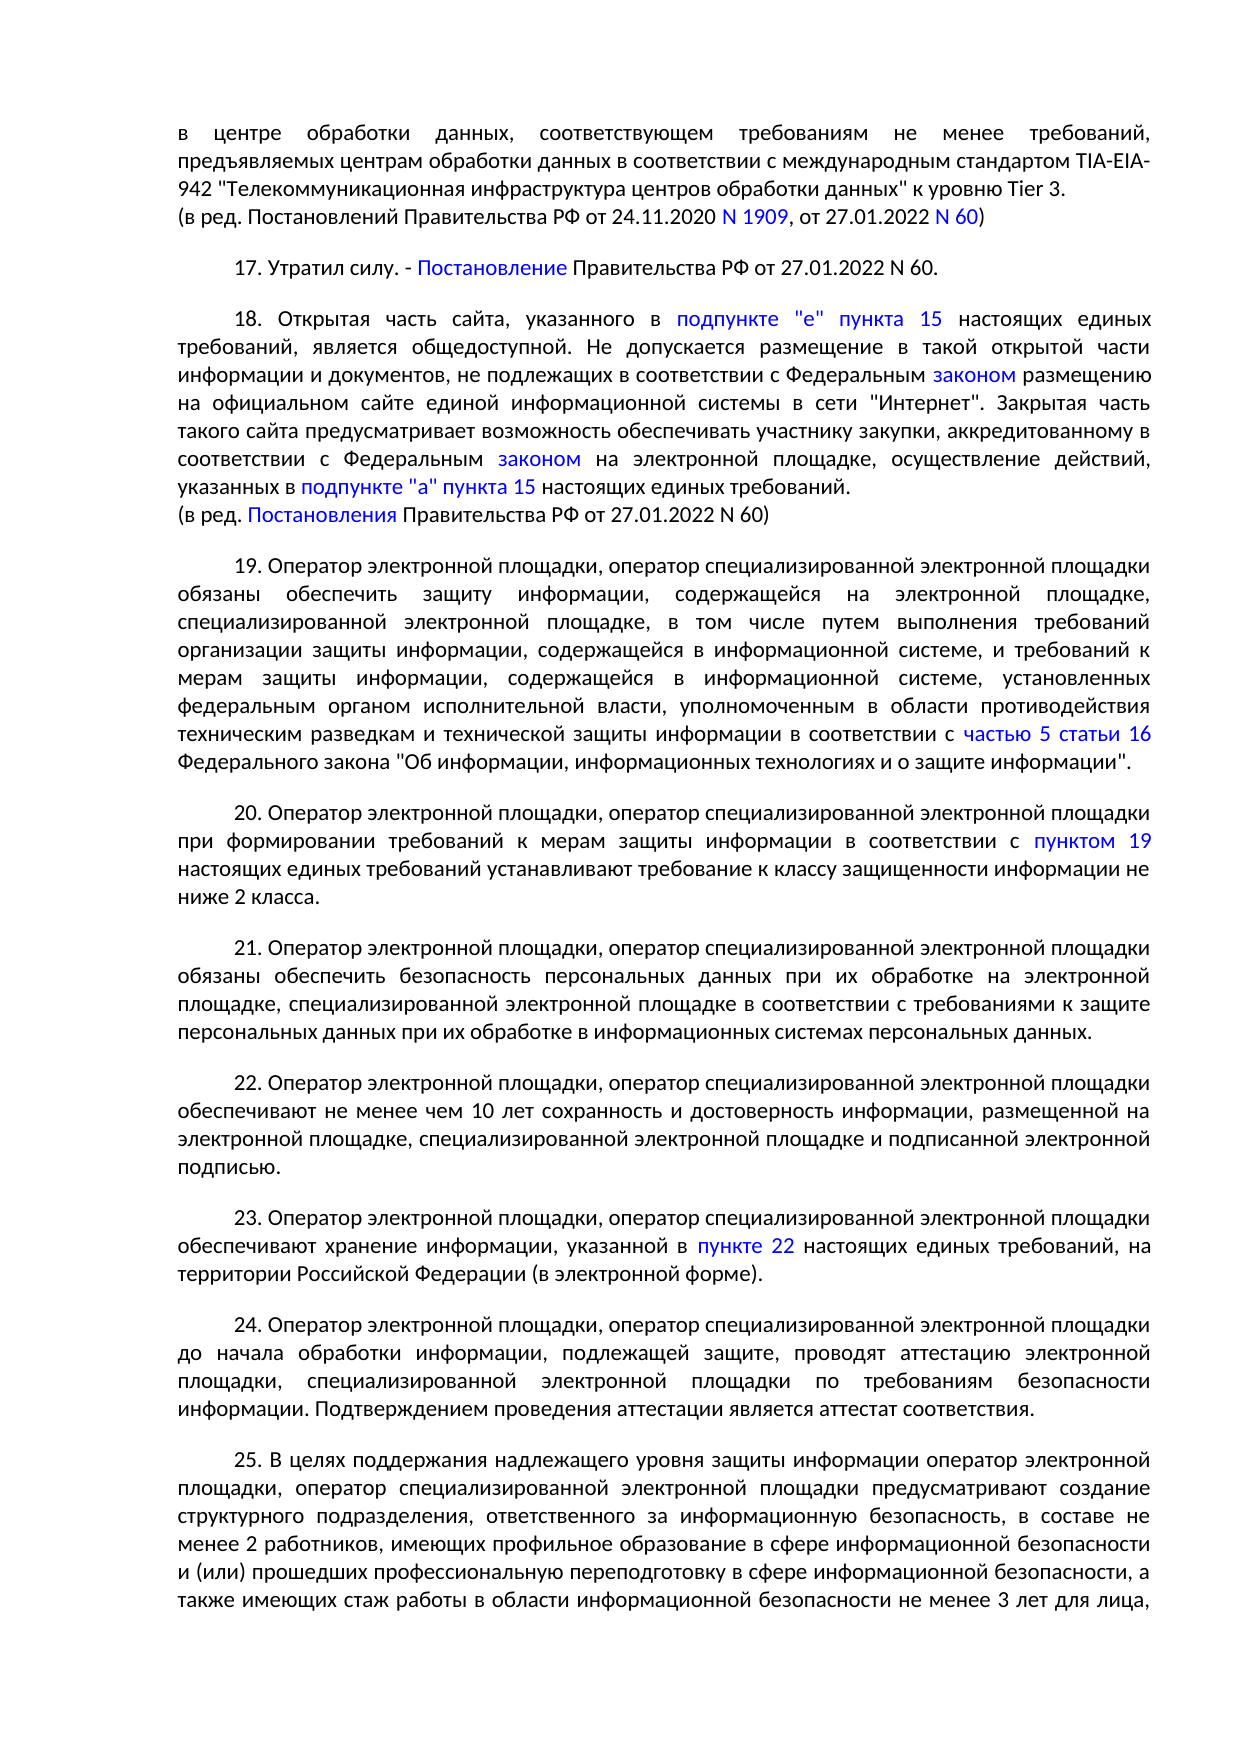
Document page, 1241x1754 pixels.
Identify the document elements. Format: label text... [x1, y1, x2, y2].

text 24. Оператор электронной площадки, оператор специализированной электронной площадки до начала обработки информации, подлежащей защите, проводят аттестацию электронной площадки, специализированной электронной площадки по требованиям безопасности информации. Подтверждением проведения аттестации является аттестат соответствия. [177, 1310, 1152, 1422]
text 22. Оператор электронной площадки, оператор специализированной электронной площадки обеспечивают не менее чем 10 лет сохранность и достоверность информации, размещенной на электронной площадке, специализированной электронной площадке и подписанной электронной подписью. [177, 1068, 1152, 1180]
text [177, 1445, 1152, 1613]
text 21. Оператор электронной площадки, оператор специализированной электронной площадки обязаны обеспечить безопасность персональных данных при их обработке на электронной площадке, специализированной электронной площадке в соответствии с требованиями к защите персональных данных при их обработке в информационных системах персональных данных. [177, 933, 1152, 1045]
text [177, 118, 1152, 202]
text 18. Открытая часть сайта, указанного в подпункте "е" пункта 15 настоящих единых требований, является общедоступной. Не допускается размещение в такой открытой части информации и документов, не подлежащих в соответствии с Федеральным законом размещению на официальном сайте единой информационной системы в сети "Интернет". Закрытая часть такого сайта предусматривает возможность обеспечивать участнику закупки, аккредитованному в соответствии с Федеральным законом на электронной площадке, осуществление действий, указанных в подпункте "а" пункта 15 настоящих единых требований. [177, 304, 1152, 500]
text 23. Оператор электронной площадки, оператор специализированной электронной площадки обеспечивают хранение информации, указанной в пункте 22 настоящих единых требований, на территории Российской Федерации (в электронной форме). [177, 1203, 1152, 1287]
text (в ред. Постановления Правительства РФ от 27.01.2022 N 60) [177, 500, 1152, 528]
text 19. Оператор электронной площадки, оператор специализированной электронной площадки обязаны обеспечить защиту информации, содержащейся на электронной площадке, специализированной электронной площадке, в том числе путем выполнения требований организации защиты информации, содержащейся в информационной системе, и требований к мерам защиты информации, содержащейся в информационной системе, установленных федеральным органом исполнительной власти, уполномоченным в области противодействия техническим разведкам и технической защиты информации в соответствии с частью 5 статьи 16 Федерального закона "Об информации, информационных технологиях и о защите информации". [177, 551, 1152, 775]
text 20. Оператор электронной площадки, оператор специализированной электронной площадки при формировании требований к мерам защиты информации в соответствии с пунктом 19 настоящих единых требований устанавливают требование к классу защищенности информации не ниже 2 класса. [177, 798, 1152, 910]
text (в ред. Постановлений Правительства РФ от 24.11.2020 N 1909, от 27.01.2022 N 60) [177, 202, 1152, 230]
text 17. Утратил силу. - Постановление Правительства РФ от 27.01.2022 N 60. [177, 253, 1152, 281]
